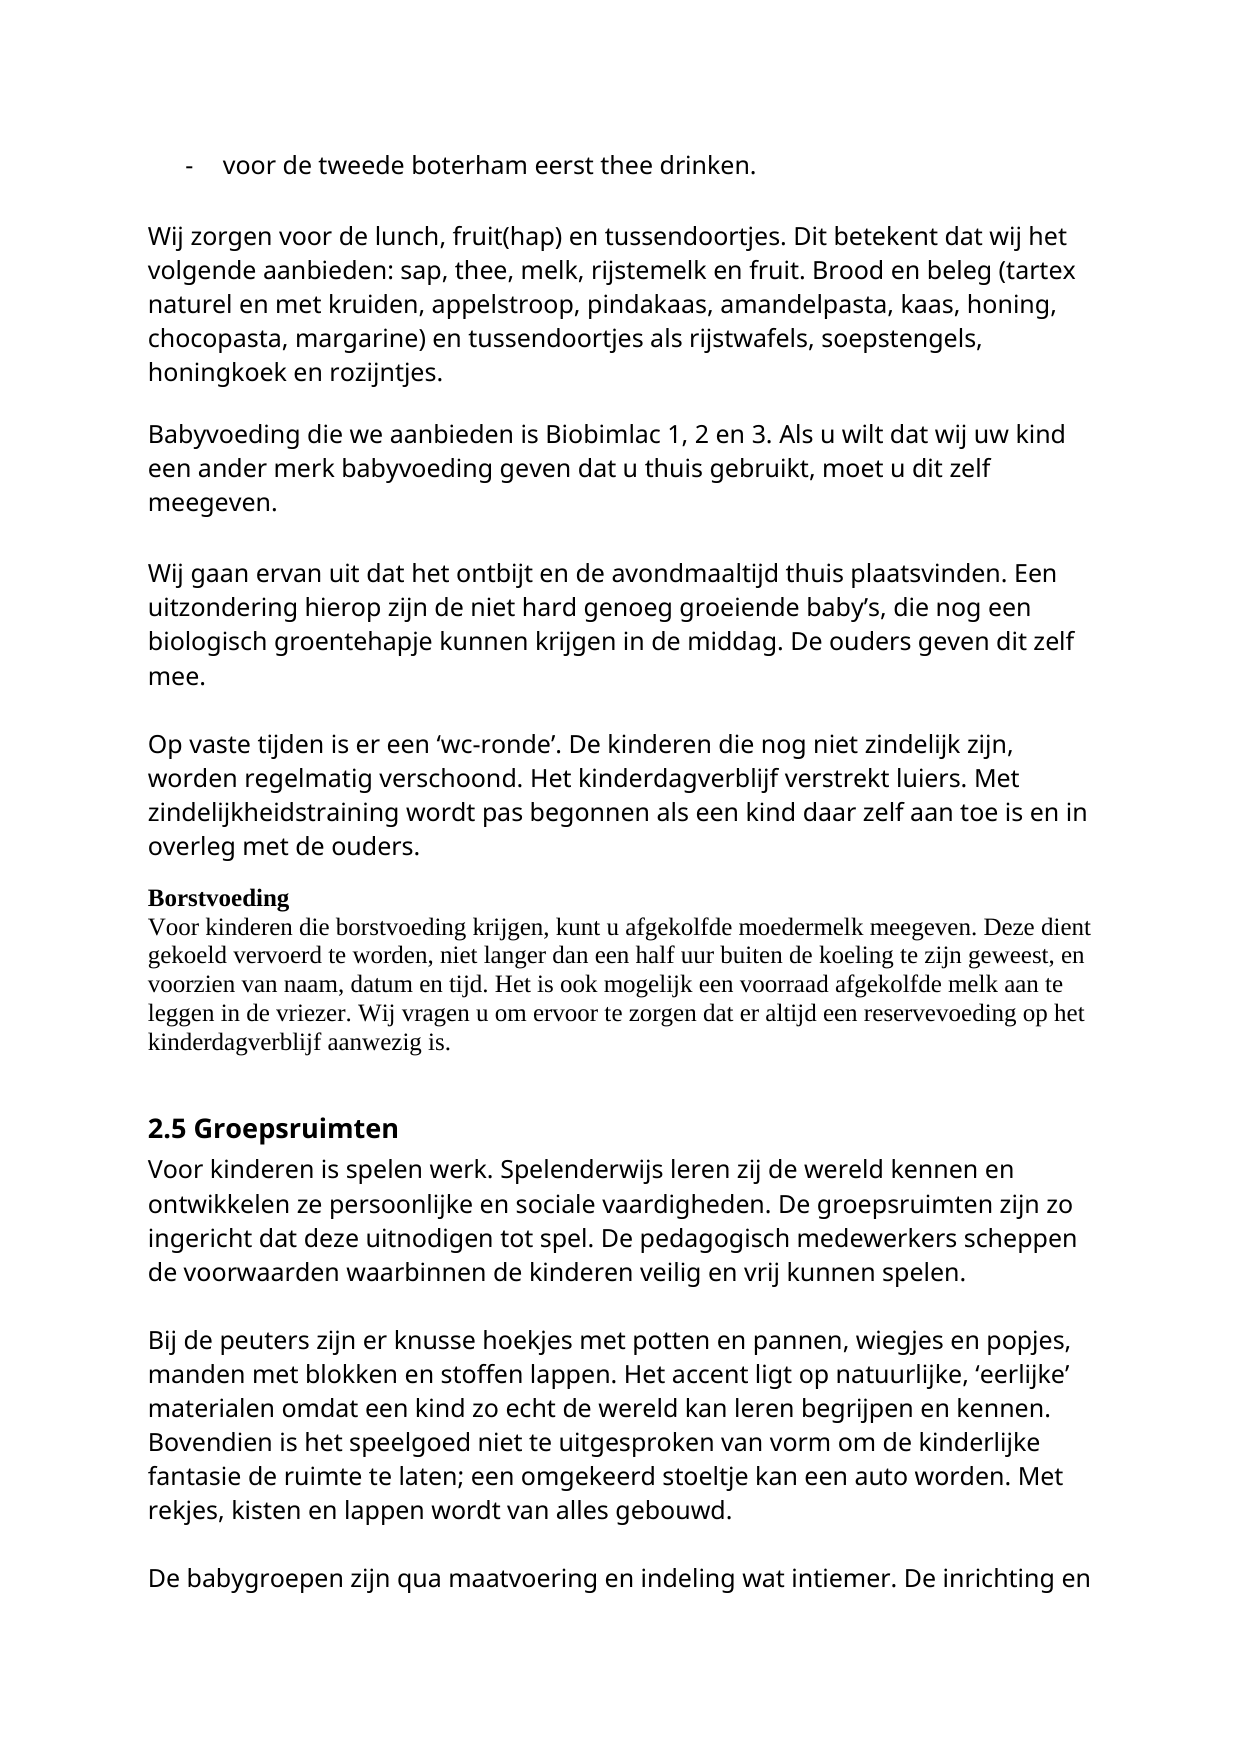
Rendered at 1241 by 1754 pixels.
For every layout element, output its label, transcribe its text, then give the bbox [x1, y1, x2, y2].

text Voor kinderen die borstvoeding krijgen, kunt u afgekolfde moedermelk meegeven. Deze dient gekoeld vervoerd te worden, niet langer dan een half uur buiten de koeling te zijn geweest, en voorzien van naam, datum en tijd. Het is ook mogelijk een voorraad afgekolfde melk aan te leggen in de vriezer. Wij vragen u om ervoor te zorgen dat er altijd een reservevoeding op het kinderdagverblijf aanwezig is. [148, 912, 1093, 1055]
text Wij gaan ervan uit dat het ontbijt en de avondmaaltijd thuis plaatsvinden. Een uitzondering hierop zijn de niet hard genoeg groeiende baby’s, die nog een biologisch groentehapje kunnen krijgen in de middag. De ouders geven dit zelf mee. [148, 556, 1093, 692]
text Op vaste tijden is er een ‘wc-ronde’. De kinderen die nog niet zindelijk zijn, worden regelmatig verschoond. Het kinderdagverblijf verstrekt luiers. Met zindelijkheidstraining wordt pas begonnen als een kind daar zelf aan toe is en in overleg met de ouders. [148, 726, 1093, 862]
text Wij zorgen voor de lunch, fruit(hap) en tussendoortjes. Dit betekent dat wij het volgende aanbieden: sap, thee, melk, rijstemelk en fruit. Brood en beleg (tartex naturel en met kruiden, appelstroop, pindakaas, amandelpasta, kaas, honing, chocopasta, margarine) en tussendoortjes als rijstwafels, soepstengels, honingkoek en rozijntjes. [148, 218, 1093, 389]
text Voor kinderen is spelen werk. Spelenderwijs leren zij de wereld kennen en ontwikkelen ze persoonlijke en sociale vaardigheden. De groepsruimten zijn zo ingericht dat deze uitnodigen tot spel. De pedagogisch medewerkers scheppen de voorwaarden waarbinnen de kinderen veilig en vrij kunnen spelen. [148, 1152, 1093, 1288]
text Borstvoeding [148, 883, 1093, 912]
text Bij de peuters zijn er knusse hoekjes met potten en pannen, wiegjes en popjes, manden met blokken en stoffen lappen. Het accent ligt op natuurlijke, ‘eerlijke’ materialen omdat een kind zo echt de wereld kan leren begrijpen en kennen. Bovendien is het speelgoed niet te uitgesproken van vorm om de kinderlijke fantasie de ruimte te laten; een omgekeerd stoeltje kan een auto worden. Met rekjes, kisten en lappen wordt van alles gebouwd. [148, 1322, 1093, 1527]
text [148, 1561, 1093, 1595]
text 2.5 Groepsruimten [148, 1109, 1093, 1146]
text Babyvoeding die we aanbieden is Biobimlac 1, 2 en 3. Als u wilt dat wij uw kind een ander merk babyvoeding geven dat u thuis gebruikt, moet u dit zelf meegeven. [148, 417, 1093, 519]
list voor de tweede boterham eerst thee drinken. [185, 148, 1093, 182]
